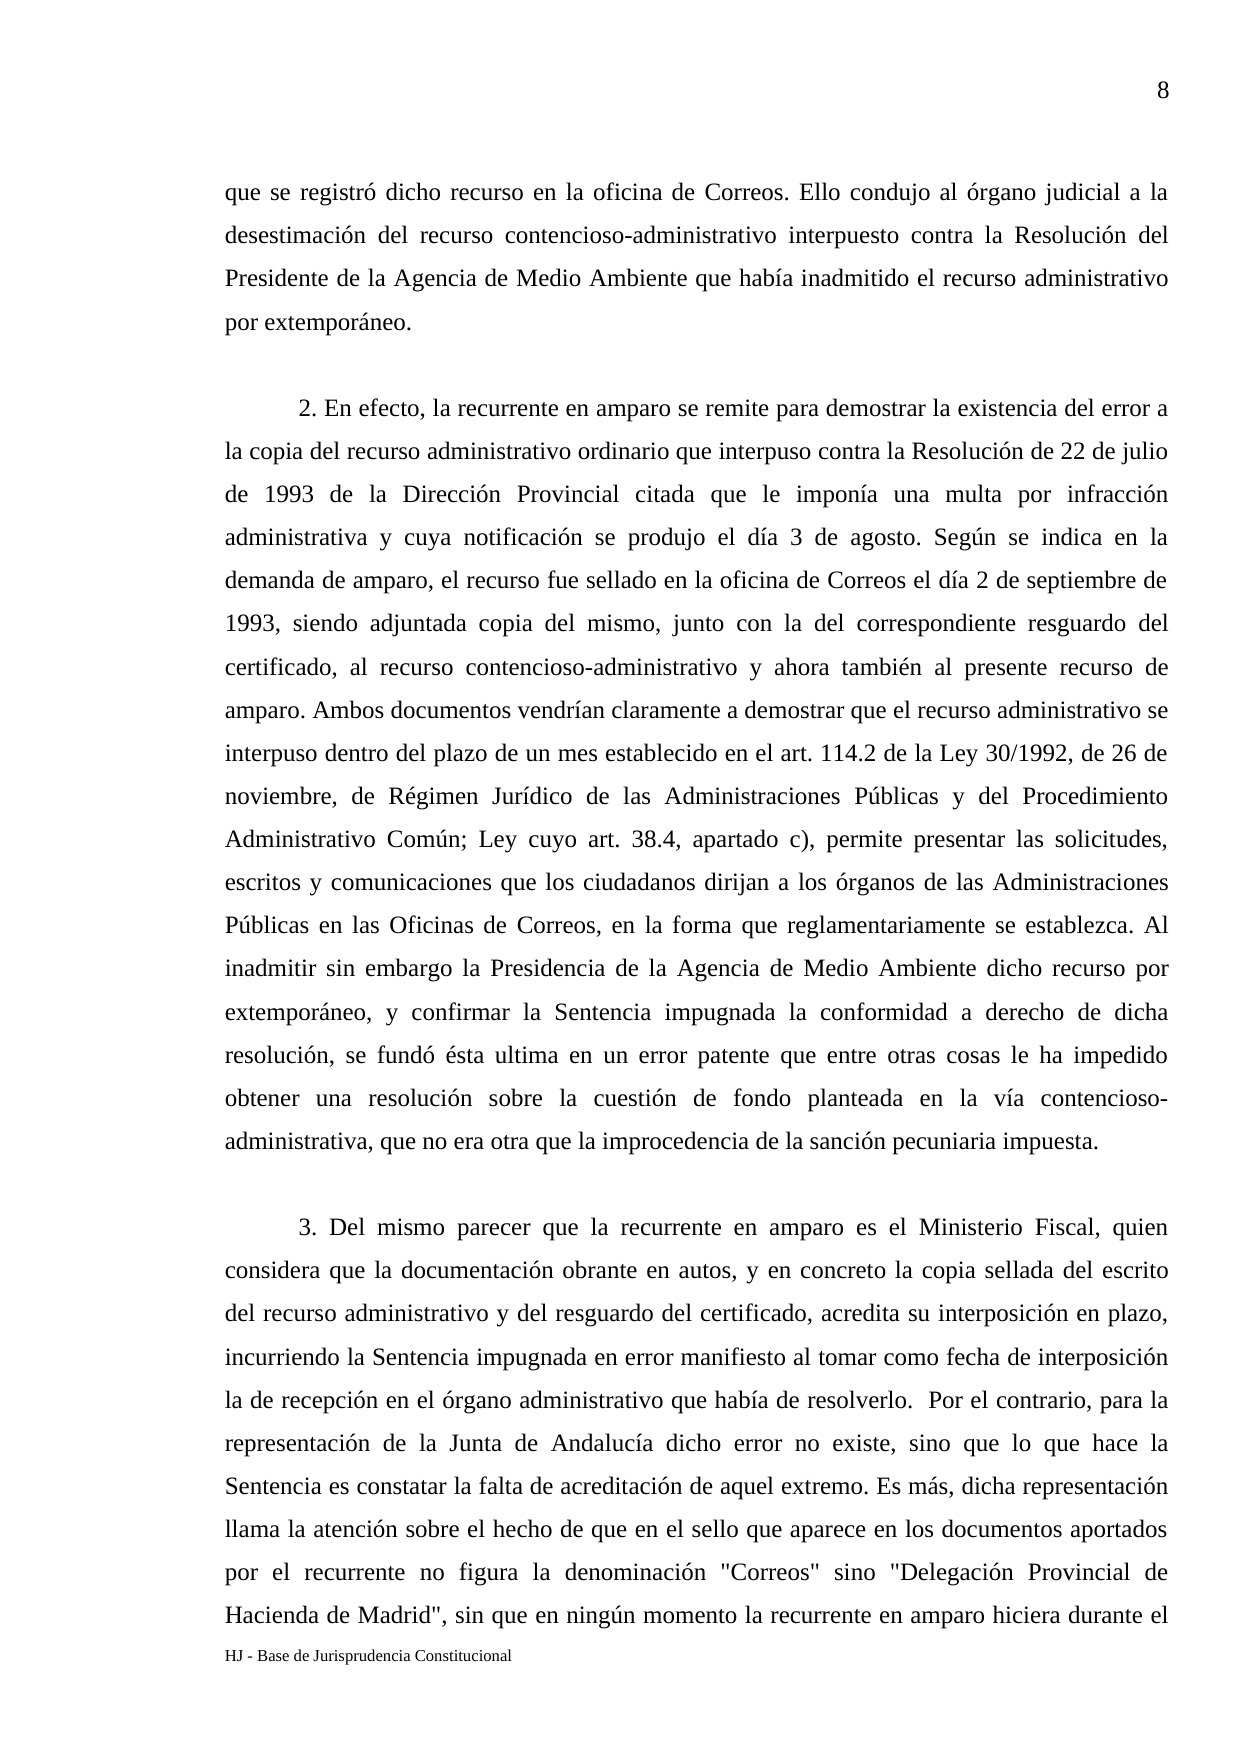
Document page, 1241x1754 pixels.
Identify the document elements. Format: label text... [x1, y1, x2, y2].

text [224, 1212, 1169, 1629]
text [224, 177, 1169, 335]
text 2. En efecto, la recurrente en amparo se remite para demostrar la existencia del error a la copia del recurso administrativo ordinario que interpuso contra la Resolución de 22 de julio de 1993 de la Dirección Provincial citada que le imponía una multa por infracción administrativa y cuya notificación se produjo el día 3 de agosto. Según se indica en la demanda de amparo, el recurso fue sellado en la oficina de Correos el día 2 de septiembre de 1993, siendo adjuntada copia del mismo, junto con la del correspondiente resguardo del certificado, al recurso contencioso-administrativo y ahora también al presente recurso de amparo. Ambos documentos vendrían claramente a demostrar que el recurso administrativo se interpuso dentro del plazo de un mes establecido en el art. 114.2 de la Ley 30/1992, de 26 de noviembre, de Régimen Jurídico de las Administraciones Públicas y del Procedimiento Administrativo Común; Ley cuyo art. 38.4, apartado c), permite presentar las solicitudes, escritos y comunicaciones que los ciudadanos dirijan a los órganos de las Administraciones Públicas en las Oficinas de Correos, en la forma que reglamentariamente se establezca. Al inadmitir sin embargo la Presidencia de la Agencia de Medio Ambiente dicho recurso por extemporáneo, y confirmar la Sentencia impugnada la conformidad a derecho de dicha resolución, se fundó ésta ultima en un error patente que entre otras cosas le ha impedido obtener una resolución sobre la cuestión de fondo planteada en la vía contencioso-administrativa, que no era otra que la improcedencia de la sanción pecuniaria impuesta. [224, 393, 1169, 1155]
